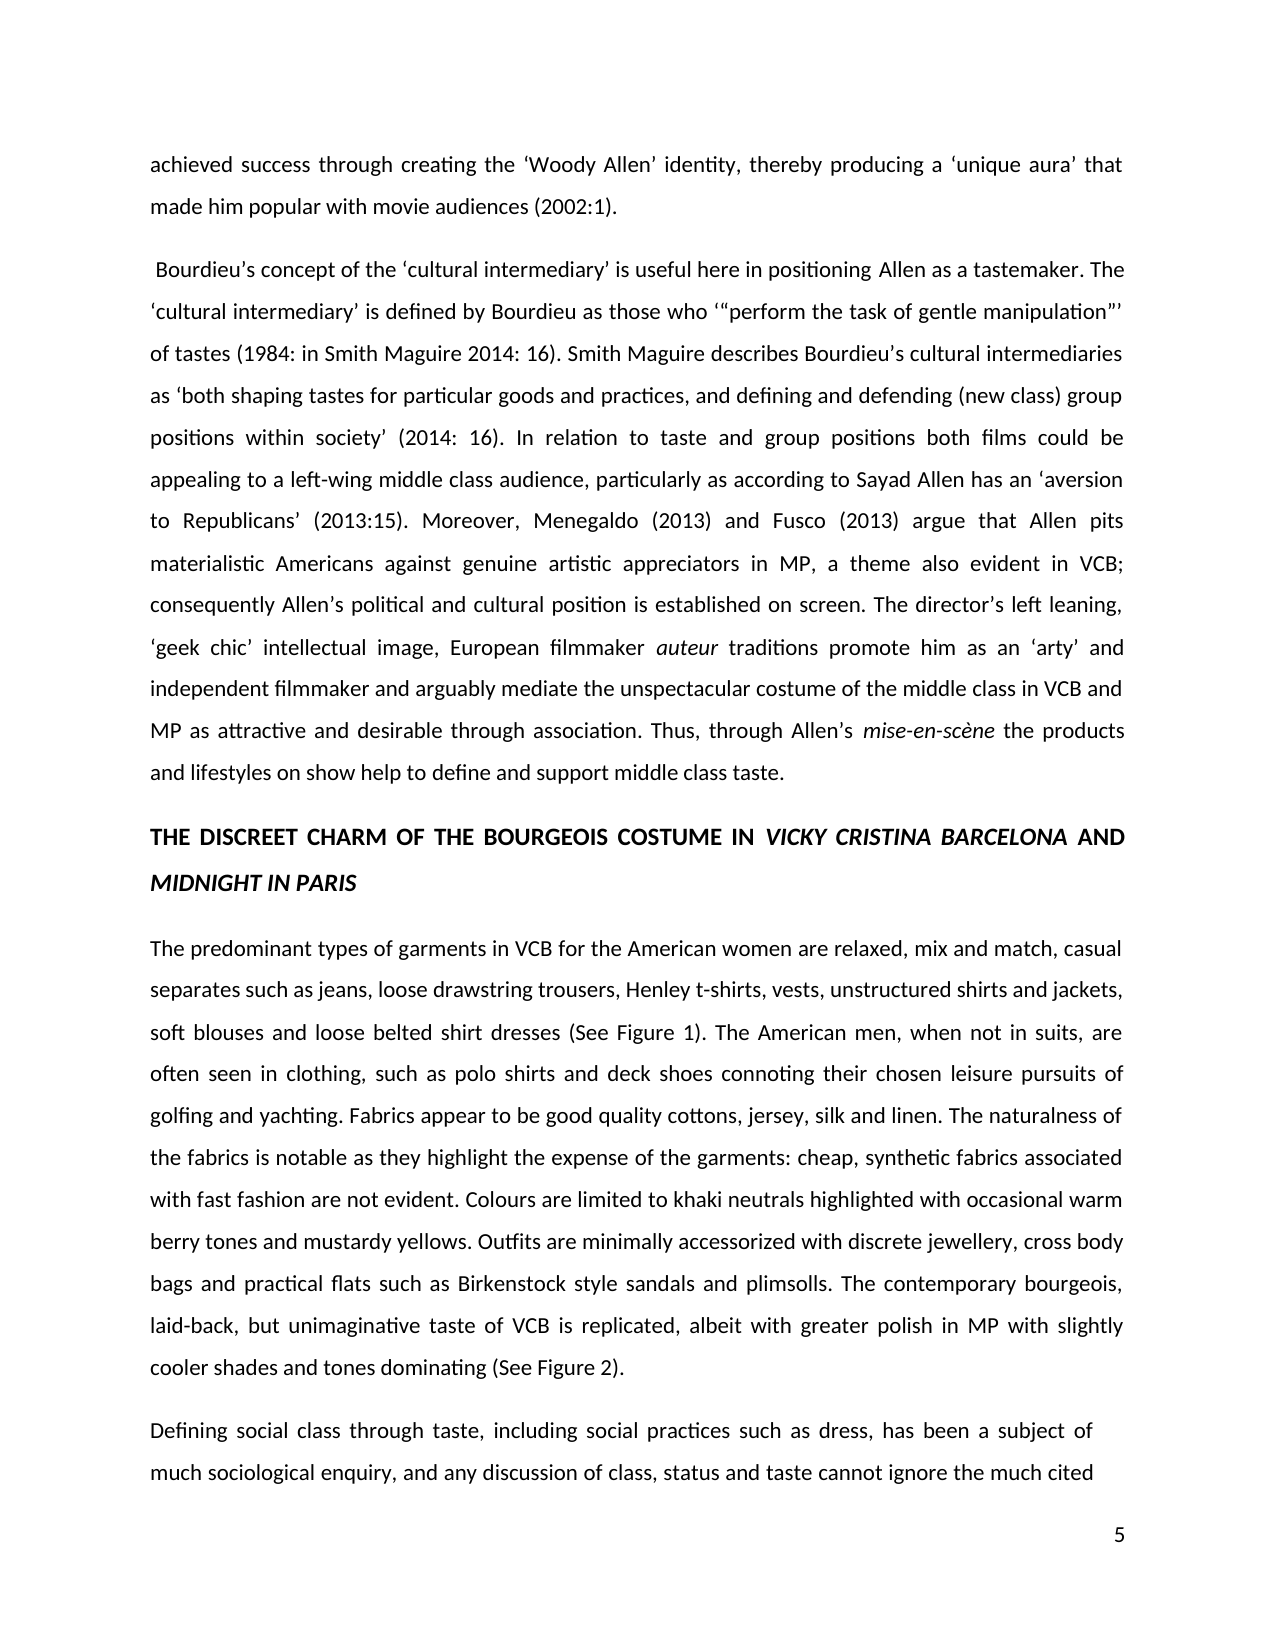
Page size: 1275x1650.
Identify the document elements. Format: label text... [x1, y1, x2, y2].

text Bourdieu’s concept of the ‘cultural intermediary’ is useful here in positioning Allen as a tastemaker. The ‘cultural intermediary’ is defined by Bourdieu as those who ‘“perform the task of gentle manipulation”’ of tastes (1984: in Smith Maguire 2014: 16). Smith Maguire describes Bourdieu’s cultural intermediaries as ‘both shaping tastes for particular goods and practices, and defining and defending (new class) group positions within society’ (2014: 16). In relation to taste and group positions both films could be appealing to a left-wing middle class audience, particularly as according to Sayad Allen has an ‘aversion to Republicans’ (2013:15). Moreover, Menegaldo (2013) and Fusco (2013) argue that Allen pits materialistic Americans against genuine artistic appreciators in MP, a theme also evident in VCB; consequently Allen’s political and cultural position is established on screen. The director’s left leaning, ‘geek chic’ intellectual image, European filmmaker auteur traditions promote him as an ‘arty’ and independent filmmaker and arguably mediate the unspectacular costume of the middle class in VCB and MP as attractive and desirable through association. Thus, through Allen’s mise-en-scène the products and lifestyles on show help to define and support middle class taste. [150, 255, 1125, 787]
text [150, 1416, 1095, 1486]
text The predominant types of garments in VCB for the American women are relaxed, mix and match, casual separates such as jeans, loose drawstring trousers, Henley t-shirts, vests, unstructured shirts and jackets, soft blouses and loose belted shirt dresses (See Figure 1). The American men, when not in suits, are often seen in clothing, such as polo shirts and deck shoes connoting their chosen leisure pursuits of golfing and yachting. Fabrics appear to be good quality cottons, jersey, silk and linen. The naturalness of the fabrics is notable as they highlight the expense of the garments: cheap, synthetic fabrics associated with fast fashion are not evident. Colours are limited to khaki neutrals highlighted with occasional warm berry tones and mustardy yellows. Outfits are minimally accessorized with discrete jewellery, cross body bags and practical flats such as Birkenstock style sandals and plimsolls. The contemporary bourgeois, laid-back, but unimaginative taste of VCB is replicated, albeit with greater polish in MP with slightly cooler shades and tones dominating (See Figure 2). [150, 934, 1125, 1381]
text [150, 150, 1125, 220]
text THE DISCREET CHARM OF THE BOURGEOIS COSTUME IN VICKY CRISTINA BARCELONA AND MIDNIGHT IN PARIS [150, 821, 1125, 898]
